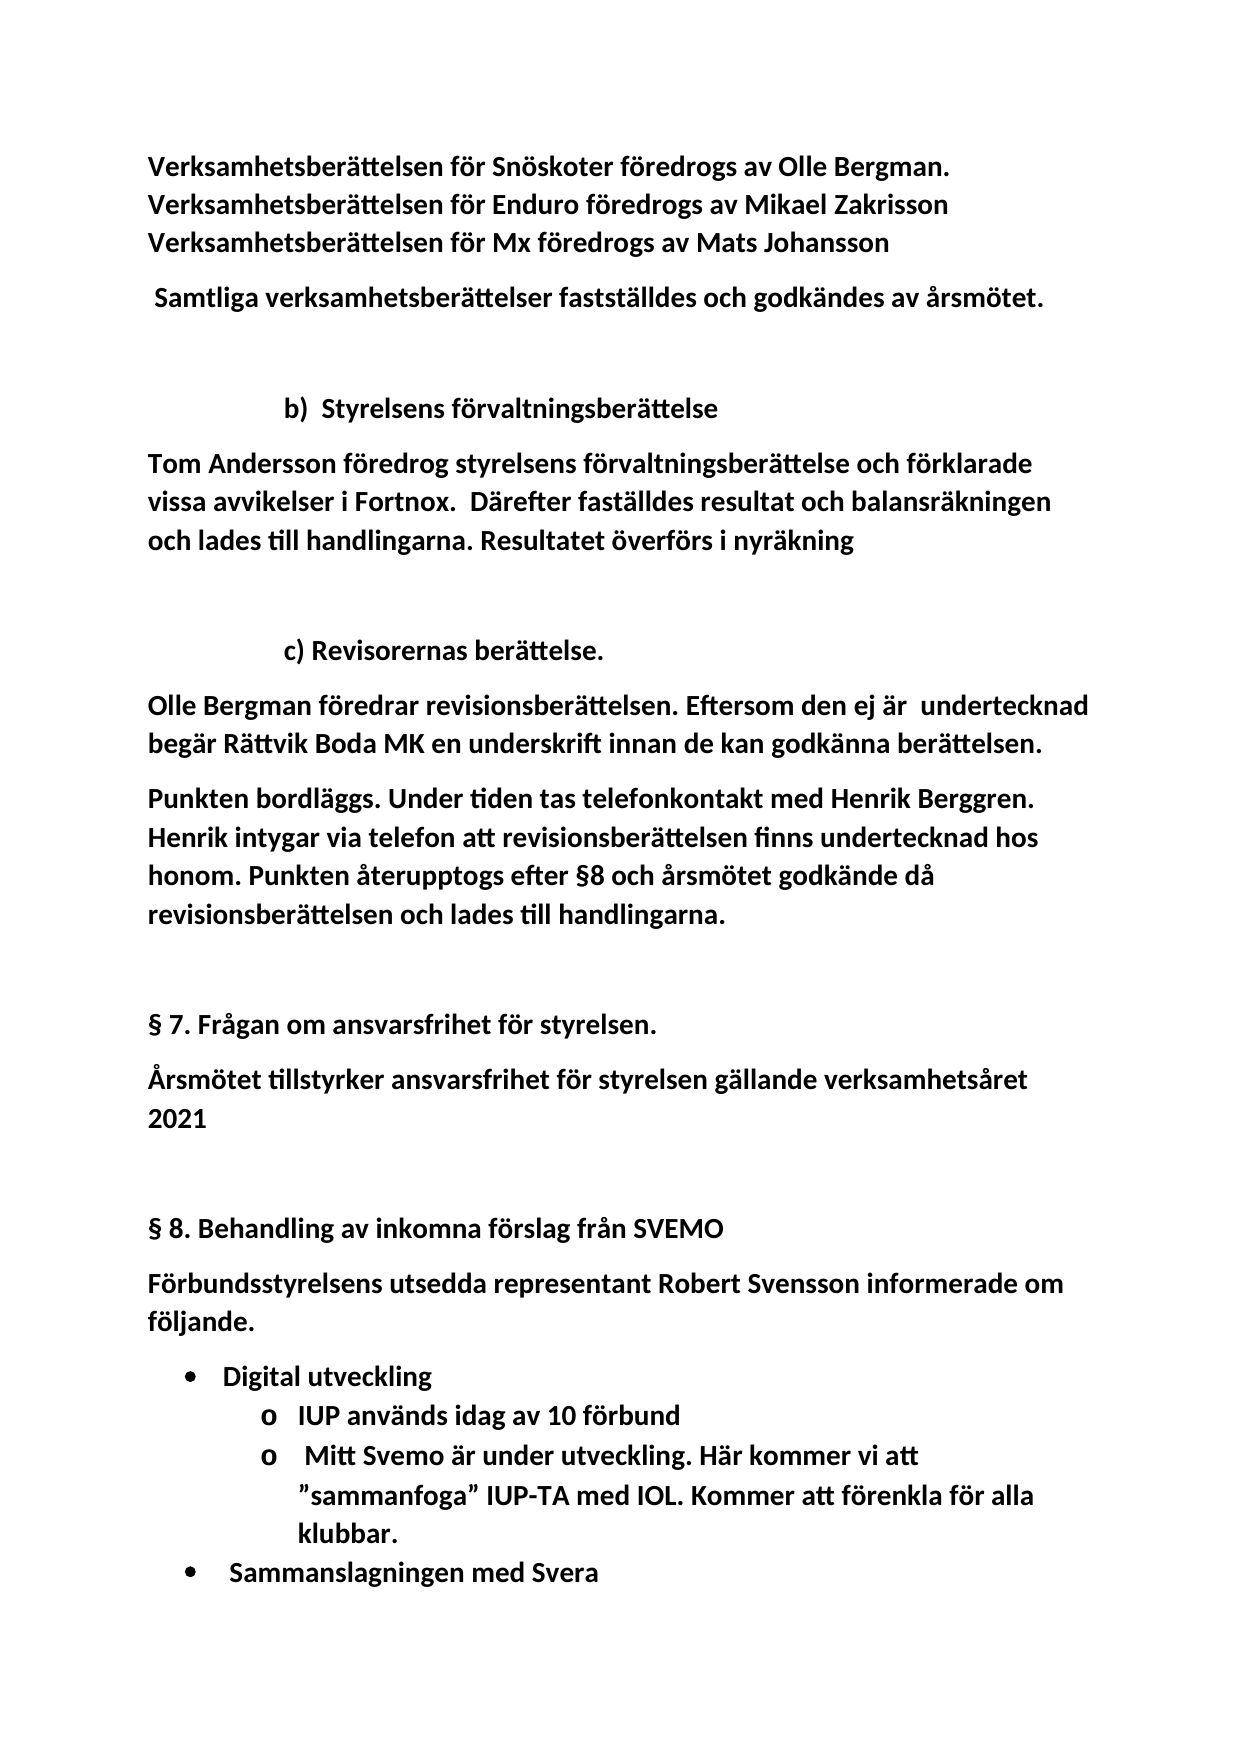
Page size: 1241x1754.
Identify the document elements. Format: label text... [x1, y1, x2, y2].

text Förbundsstyrelsens utsedda representant Robert Svensson informerade om följande. [148, 1265, 1093, 1339]
text b) Styrelsens förvaltningsberättelse [148, 390, 1093, 425]
list Mitt Svemo är under utveckling. Här kommer vi att ”sammanfoga” IUP-TA med IOL. Kommer att förenkla för alla klubbar. [260, 1437, 1093, 1551]
text Verksamhetsberättelsen för Snöskoter föredrogs av Olle Bergman. Verksamhetsberättelsen för Enduro föredrogs av Mikael Zakrisson Verksamhetsberättelsen för Mx föredrogs av Mats Johansson [148, 148, 1093, 260]
text Punkten bordläggs. Under tiden tas telefonkontakt med Henrik Berggren. Henrik intygar via telefon att revisionsberättelsen finns undertecknad hos honom. Punkten återupptogs efter §8 och årsmötet godkände då revisionsberättelsen och lades till handlingarna. [148, 781, 1093, 932]
text § 8. Behandling av inkomna förslag från SVEMO [148, 1210, 1093, 1246]
text Samtliga verksamhetsberättelser fastställdes och godkändes av årsmötet. [148, 279, 1093, 315]
text Olle Bergman föredrar revisionsberättelsen. Eftersom den ej är undertecknad begär Rättvik Boda MK en underskrift innan de kan godkänna berättelsen. [148, 687, 1093, 761]
list IUP används idag av 10 förbund [260, 1397, 1093, 1434]
list Sammanslagningen med Svera [185, 1554, 1093, 1589]
text Tom Andersson föredrog styrelsens förvaltningsberättelse och förklarade vissa avvikelser i Fortnox. Därefter faställdes resultat och balansräkningen och lades till handlingarna. Resultatet överförs i nyräkning [148, 445, 1093, 557]
text c) Revisorernas berättelse. [148, 632, 1093, 668]
text § 7. Frågan om ansvarsfrihet för styrelsen. [148, 1006, 1093, 1042]
text Årsmötet tillstyrker ansvarsfrihet för styrelsen gällande verksamhetsåret 2021 [148, 1061, 1093, 1135]
list Digital utveckling [185, 1358, 1093, 1394]
